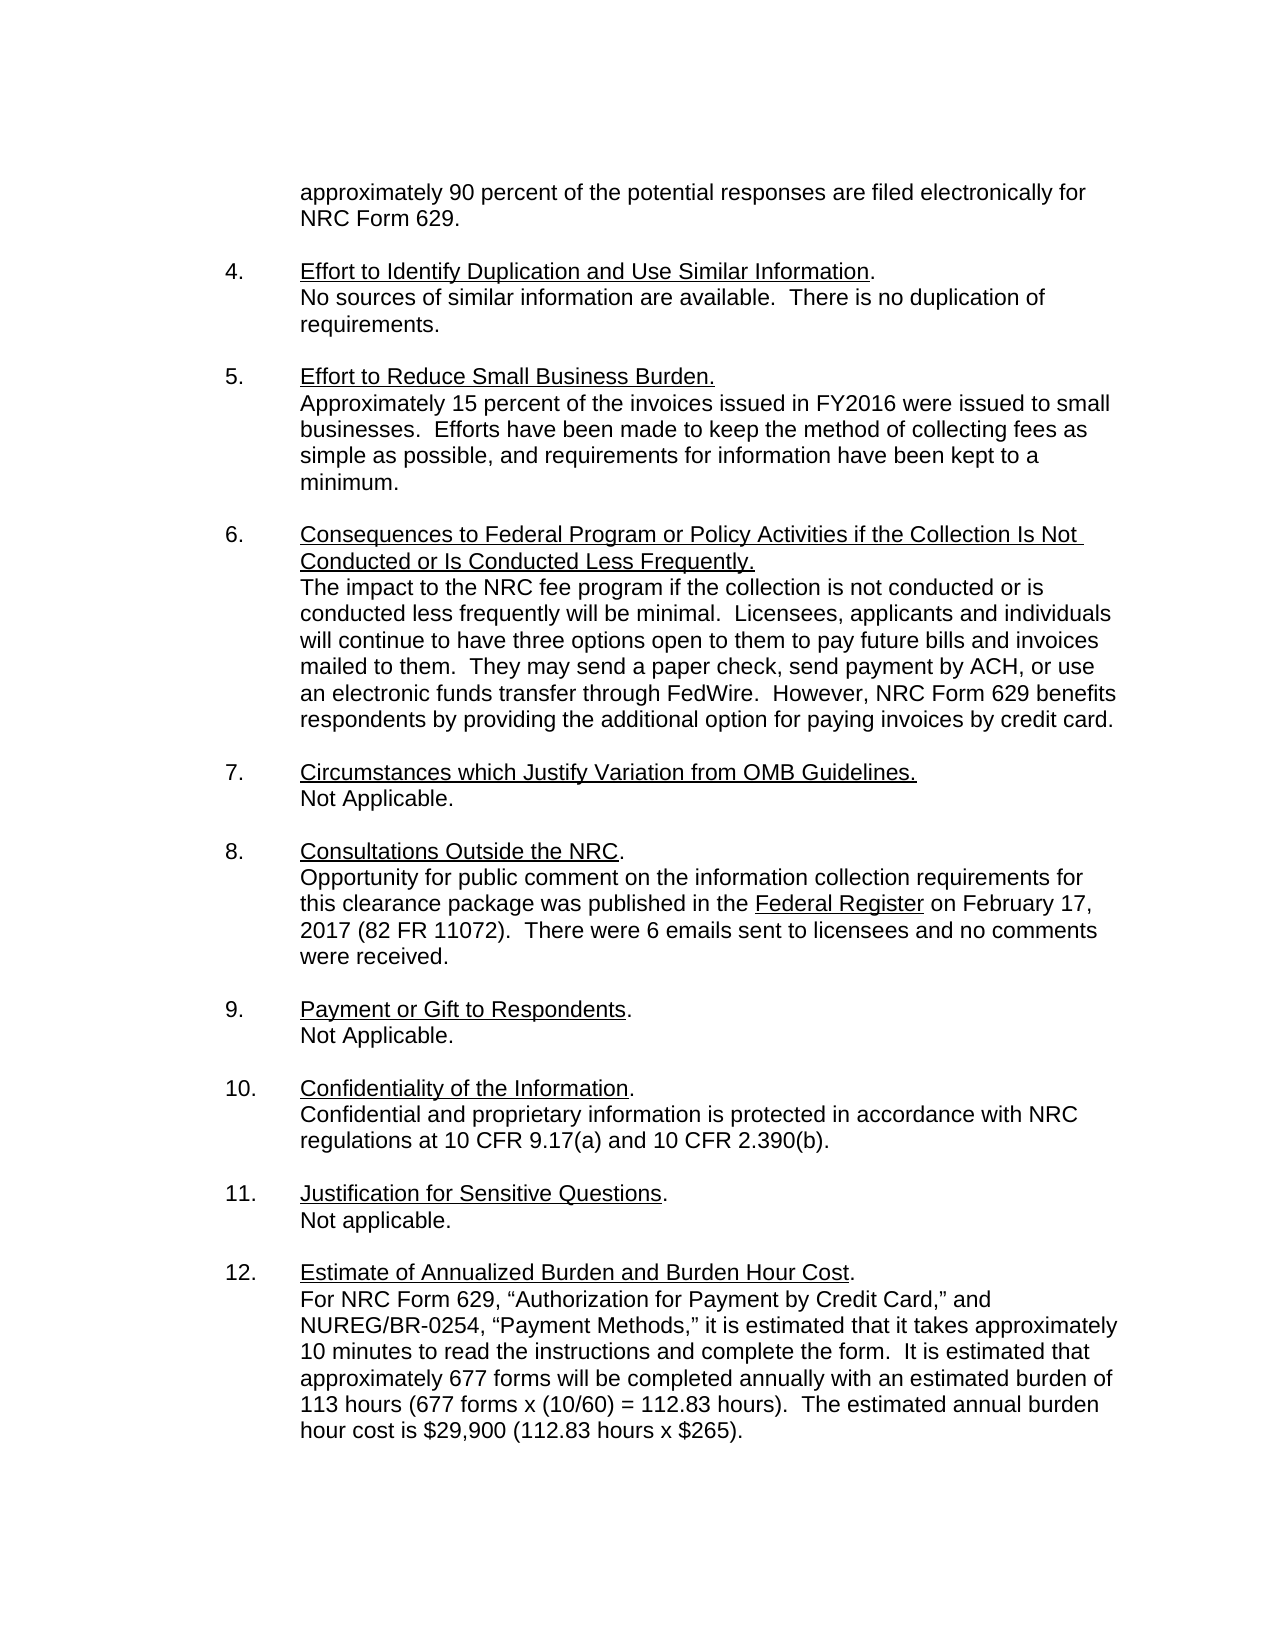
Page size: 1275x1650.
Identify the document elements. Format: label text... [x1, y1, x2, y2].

text 9. Payment or Gift to Respondents. [150, 996, 1125, 1022]
text 6. Consequences to Federal Program or Policy Activities if the Collection Is Not Conducted or Is Conducted Less Frequently. [225, 521, 1125, 574]
text 12. Estimate of Annualized Burden and Burden Hour Cost. [225, 1259, 1125, 1286]
text Not Applicable. [300, 785, 1125, 811]
text 4. Effort to Identify Duplication and Use Similar Information. [225, 258, 1125, 284]
text Approximately 15 percent of the invoices issued in FY2016 were issued to small businesses. Efforts have been made to keep the method of collecting fees as simple as possible, and requirements for information have been kept to a minimum. [300, 389, 1125, 495]
text 5. Effort to Reduce Small Business Burden. [225, 363, 1125, 389]
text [300, 179, 1125, 231]
text Confidential and proprietary information is protected in accordance with NRC regulations at 10 CFR 9.17(a) and 10 CFR 2.390(b). [300, 1101, 1125, 1154]
text No sources of similar information are available. There is no duplication of requirements. [300, 284, 1125, 337]
text 11. Justification for Sensitive Questions. [225, 1180, 1125, 1207]
text 10. Confidentiality of the Information. [225, 1075, 1125, 1101]
text Not applicable. [300, 1207, 1125, 1233]
text Not Applicable. [300, 1022, 1125, 1048]
text The impact to the NRC fee program if the collection is not conducted or is conducted less frequently will be minimal. Licensees, applicants and individuals will continue to have three options open to them to pay future bills and invoices mailed to them. They may send a paper check, send payment by ACH, or use an electronic funds transfer through FedWire. However, NRC Form 629 benefits respondents by providing the additional option for paying invoices by credit card. [300, 574, 1125, 732]
text 7. Circumstances which Justify Variation from OMB Guidelines. [225, 758, 1125, 785]
text Opportunity for public comment on the information collection requirements for this clearance package was published in the Federal Register on February 17, 2017 (82 FR 11072). There were 6 emails sent to licensees and no comments were received. [300, 864, 1125, 969]
text For NRC Form 629, “Authorization for Payment by Credit Card,” and NUREG/BR-0254, “Payment Methods,” it is estimated that it takes approximately 10 minutes to read the instructions and complete the form. It is estimated that approximately 677 forms will be completed annually with an estimated burden of 113 hours (677 forms x (10/60) = 112.83 hours). The estimated annual burden hour cost is $29,900 (112.83 hours x $265). [300, 1286, 1125, 1444]
text 8. Consultations Outside the NRC. [225, 838, 1125, 864]
